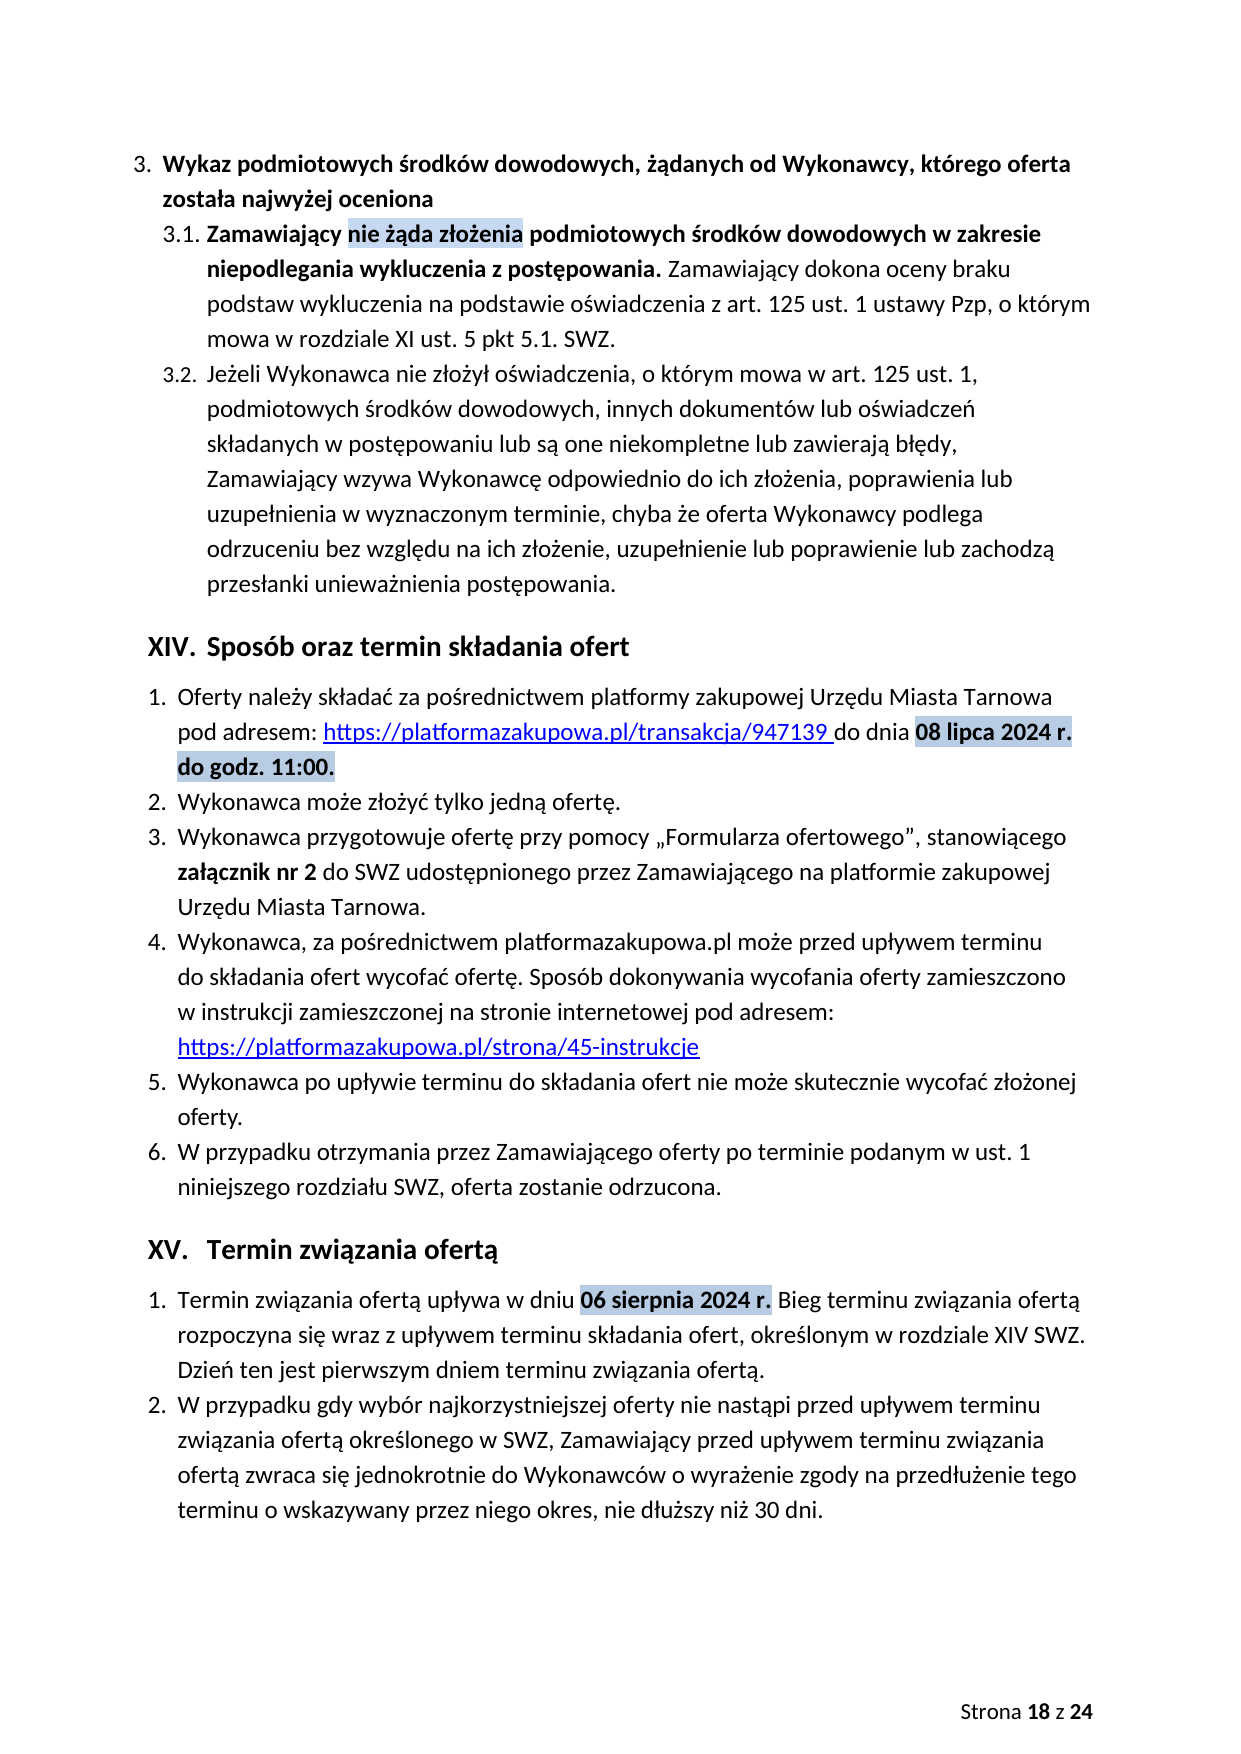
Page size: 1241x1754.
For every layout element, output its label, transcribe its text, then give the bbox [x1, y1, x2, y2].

list Oferty należy składać za pośrednictwem platformy zakupowej Urzędu Miasta Tarnowa pod adresem: https://platformazakupowa.pl/transakcja/947139 do dnia 08 lipca 2024 r. do godz. 11:00. [148, 681, 1093, 782]
subtitle Sposób oraz termin składania ofert [148, 628, 1093, 663]
list Wykonawca może złożyć tylko jedną ofertę. [148, 786, 1093, 817]
subtitle Termin związania ofertą [148, 1231, 1093, 1267]
list Jeżeli Wykonawca nie złożył oświadczenia, o którym mowa w art. 125 ust. 1, podmiotowych środków dowodowych, innych dokumentów lub oświadczeń składanych w postępowaniu lub są one niekompletne lub zawierają błędy, Zamawiający wzywa Wykonawcę odpowiednio do ich złożenia, poprawienia lub uzupełnienia w wyznaczonym terminie, chyba że oferta Wykonawcy podlega odrzuceniu bez względu na ich złożenie, uzupełnienie lub poprawienie lub zachodzą przesłanki unieważnienia postępowania. [162, 358, 1093, 598]
list Wykonawca, za pośrednictwem platformazakupowa.pl może przed upływem terminu do składania ofert wycofać ofertę. Sposób dokonywania wycofania oferty zamieszczono w instrukcji zamieszczonej na stronie internetowej pod adresem: https://platformazakupowa.pl/strona/45-instrukcje [148, 926, 1093, 1062]
list Termin związania ofertą upływa w dniu 06 sierpnia 2024 r. Bieg terminu związania ofertą rozpoczyna się wraz z upływem terminu składania ofert, określonym w rozdziale XIV SWZ. Dzień ten jest pierwszym dniem terminu związania ofertą. [148, 1284, 1093, 1385]
list Wykonawca przygotowuje ofertę przy pomocy „Formularza ofertowego”, stanowiącego załącznik nr 2 do SWZ udostępnionego przez Zamawiającego na platformie zakupowej Urzędu Miasta Tarnowa. [148, 821, 1093, 922]
list W przypadku gdy wybór najkorzystniejszej oferty nie nastąpi przed upływem terminu związania ofertą określonego w SWZ, Zamawiający przed upływem terminu związania ofertą zwraca się jednokrotnie do Wykonawców o wyrażenie zgody na przedłużenie tego terminu o wskazywany przez niego okres, nie dłuższy niż 30 dni. [148, 1389, 1093, 1525]
list Wykaz podmiotowych środków dowodowych, żądanych od Wykonawcy, którego oferta została najwyżej oceniona [133, 148, 1093, 213]
list Zamawiający nie żąda złożenia podmiotowych środków dowodowych w zakresie niepodlegania wykluczenia z postępowania. Zamawiający dokona oceny braku podstaw wykluczenia na podstawie oświadczenia z art. 125 ust. 1 ustawy Pzp, o którym mowa w rozdziale XI ust. 5 pkt 5.1. SWZ. [162, 218, 1093, 353]
list Wykonawca po upływie terminu do składania ofert nie może skutecznie wycofać złożonej oferty. [148, 1066, 1090, 1132]
list W przypadku otrzymania przez Zamawiającego oferty po terminie podanym w ust. 1 niniejszego rozdziału SWZ, oferta zostanie odrzucona. [148, 1136, 1090, 1202]
